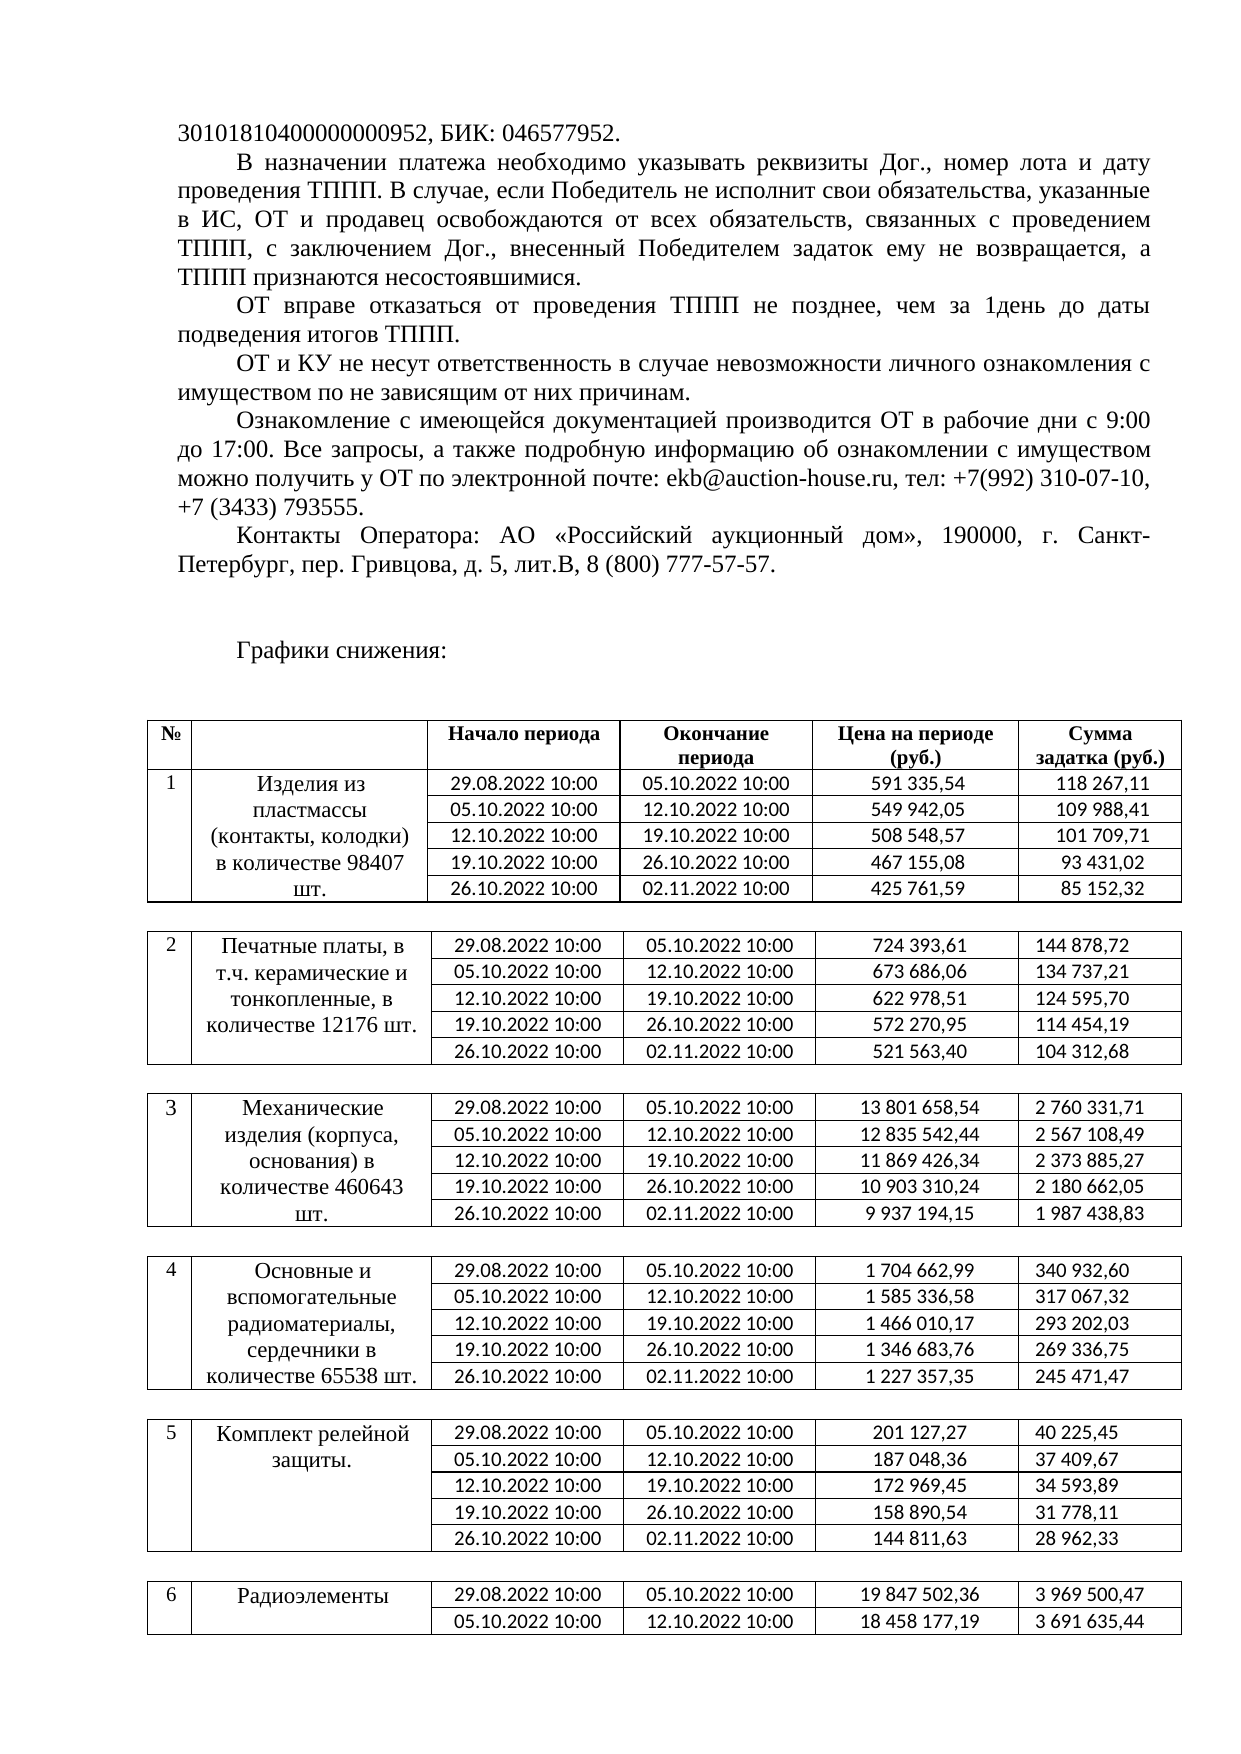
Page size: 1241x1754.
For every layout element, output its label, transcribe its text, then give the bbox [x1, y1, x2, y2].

table_header 1 704 662,99 [816, 1257, 1018, 1282]
table_header Окончание периода [621, 721, 812, 769]
table_cell 591 335,54 [813, 770, 1018, 795]
table_cell 26.10.2022 10:00 [432, 1363, 623, 1389]
table_cell 1 346 683,76 [816, 1336, 1018, 1362]
text В назначении платежа необходимо указывать реквизиты Дог., номер лота и дату проведения ТППП. В случае, если Победитель не исполнит свои обязательства, указанные в ИС, ОТ и продавец освобождаются от всех обязательств, связанных с проведением ТППП, с заключением Дог., внесенный Победителем задаток ему не возвращается, а ТППП признаются несостоявшимися. [177, 147, 1152, 291]
table_cell 93 431,02 [1019, 849, 1181, 874]
table_header 2 760 331,71 [1019, 1094, 1181, 1120]
table_cell 1 987 438,83 [1019, 1200, 1181, 1226]
table_cell 622 978,51 [816, 985, 1018, 1011]
text Ознакомление с имеющейся документацией производится ОТ в рабочие дни с 9:00 до 17:00. Все запросы, а также подробную информацию об ознакомлении с имуществом можно получить у ОТ по электронной почте: ekb@auction-house.ru, тел: +7(992) 310-07-10, +7 (3433) 793555. [177, 406, 1152, 521]
table_cell 34 593,89 [1019, 1473, 1181, 1498]
table_cell 28 962,33 [1019, 1525, 1181, 1551]
table_cell 26.10.2022 10:00 [624, 1174, 815, 1199]
table_cell 19.10.2022 10:00 [432, 1012, 623, 1037]
text ОТ и КУ не несут ответственность в случае невозможности личного ознакомления с имуществом по не зависящим от них причинам. [177, 348, 1152, 406]
table_cell 12.10.2022 10:00 [621, 796, 812, 822]
table_header 2 [148, 932, 191, 1063]
table_header 19 847 502,36 [816, 1582, 1018, 1607]
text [177, 118, 1152, 147]
table_header 05.10.2022 10:00 [624, 1420, 815, 1445]
table_header 29.08.2022 10:00 [432, 1582, 623, 1607]
table_cell 05.10.2022 10:00 [428, 796, 619, 822]
table_cell 31 778,11 [1019, 1499, 1181, 1524]
table_cell 19.10.2022 10:00 [432, 1499, 623, 1524]
table_cell 467 155,08 [813, 849, 1018, 874]
table_header 40 225,45 [1019, 1420, 1181, 1445]
text Графики снижения: [177, 636, 1152, 664]
table_cell 508 548,57 [813, 823, 1018, 848]
table_header 3 969 500,47 [1019, 1582, 1181, 1607]
table_header № [148, 721, 191, 769]
table_cell 12 835 542,44 [816, 1121, 1018, 1146]
table_header 05.10.2022 10:00 [624, 932, 815, 958]
table_cell 12.10.2022 10:00 [432, 1147, 623, 1173]
table_cell 114 454,19 [1019, 1012, 1181, 1037]
table_header 05.10.2022 10:00 [624, 1582, 815, 1607]
table_cell 26.10.2022 10:00 [432, 1525, 623, 1551]
table_cell 12.10.2022 10:00 [432, 1473, 623, 1498]
table_cell 19.10.2022 10:00 [432, 1174, 623, 1199]
table_cell 12.10.2022 10:00 [428, 823, 619, 848]
table_cell 118 267,11 [1019, 770, 1181, 795]
table_cell 2 180 662,05 [1019, 1174, 1181, 1199]
table_cell 124 595,70 [1019, 985, 1181, 1011]
table_header 13 801 658,54 [816, 1094, 1018, 1120]
table_cell 172 969,45 [816, 1473, 1018, 1498]
table_cell 85 152,32 [1019, 876, 1181, 901]
table_cell 2 567 108,49 [1019, 1121, 1181, 1146]
table_cell 109 988,41 [1019, 796, 1181, 822]
table_cell 12.10.2022 10:00 [624, 959, 815, 984]
table_cell 26.10.2022 10:00 [621, 849, 812, 874]
table_cell 158 890,54 [816, 1499, 1018, 1524]
table_cell Изделия из пластмассы (контакты, колодки) в количестве 98407 шт. [192, 770, 427, 901]
table_cell 187 048,36 [816, 1446, 1018, 1471]
table_header 4 [148, 1257, 191, 1389]
table_cell 104 312,68 [1019, 1038, 1181, 1063]
table_cell 11 869 426,34 [816, 1147, 1018, 1173]
table_cell 19.10.2022 10:00 [428, 849, 619, 874]
table_cell 1 [148, 770, 191, 901]
table_header Печатные платы, в т.ч. керамические и тонкопленные, в количестве 12176 шт. [192, 932, 431, 1063]
table_cell 26.10.2022 10:00 [432, 1038, 623, 1063]
table_header Сумма задатка (руб.) [1019, 721, 1181, 769]
table_header 5 [148, 1420, 191, 1551]
table_cell 12.10.2022 10:00 [432, 1310, 623, 1335]
table_header Основные и вспомогательные радиоматериалы, сердечники в количестве 65538 шт. [192, 1257, 431, 1389]
table_cell 19.10.2022 10:00 [624, 985, 815, 1011]
table_cell 02.11.2022 10:00 [624, 1363, 815, 1389]
table_cell 26.10.2022 10:00 [624, 1336, 815, 1362]
table_cell 05.10.2022 10:00 [621, 770, 812, 795]
table_cell 26.10.2022 10:00 [428, 876, 619, 901]
table_cell 12.10.2022 10:00 [624, 1446, 815, 1471]
text ОТ вправе отказаться от проведения ТППП не позднее, чем за 1день до даты подведения итогов ТППП. [177, 291, 1152, 348]
table_cell 29.08.2022 10:00 [428, 770, 619, 795]
table_header Механические изделия (корпуса, основания) в количестве 460643 шт. [192, 1094, 431, 1226]
table_cell 293 202,03 [1019, 1310, 1181, 1335]
table_cell 02.11.2022 10:00 [624, 1525, 815, 1551]
table_cell 9 937 194,15 [816, 1200, 1018, 1226]
table_cell 549 942,05 [813, 796, 1018, 822]
table_header Комплект релейной защиты. [192, 1420, 431, 1551]
table_cell 19.10.2022 10:00 [624, 1310, 815, 1335]
table_cell 269 336,75 [1019, 1336, 1181, 1362]
table_cell 2 373 885,27 [1019, 1147, 1181, 1173]
table_cell 12.10.2022 10:00 [624, 1284, 815, 1309]
table_cell 19.10.2022 10:00 [624, 1147, 815, 1173]
table_cell 37 409,67 [1019, 1446, 1181, 1471]
table_cell 05.10.2022 10:00 [432, 1608, 623, 1633]
table_cell 1 227 357,35 [816, 1363, 1018, 1389]
table_cell 245 471,47 [1019, 1363, 1181, 1389]
table_header Цена на периоде (руб.) [813, 721, 1018, 769]
table_cell 425 761,59 [813, 876, 1018, 901]
table_cell 1 585 336,58 [816, 1284, 1018, 1309]
table_header 144 878,72 [1019, 932, 1181, 958]
table_cell 673 686,06 [816, 959, 1018, 984]
text Контакты Оператора: АО «Российский аукционный дом», 190000, г. Санкт-Петербург, пер. Гривцова, д. 5, лит.В, 8 (800) 777-57-57. [177, 521, 1152, 578]
table_cell 572 270,95 [816, 1012, 1018, 1037]
table_cell 26.10.2022 10:00 [432, 1200, 623, 1226]
table_cell 02.11.2022 10:00 [624, 1200, 815, 1226]
table_header Начало периода [428, 721, 619, 769]
table_cell 12.10.2022 10:00 [432, 985, 623, 1011]
table_header 340 932,60 [1019, 1257, 1181, 1282]
table_cell 02.11.2022 10:00 [621, 876, 812, 901]
table_header [192, 721, 427, 769]
table_cell 12.10.2022 10:00 [624, 1121, 815, 1146]
table_cell 521 563,40 [816, 1038, 1018, 1063]
table_cell 05.10.2022 10:00 [432, 1121, 623, 1146]
table_cell 10 903 310,24 [816, 1174, 1018, 1199]
table_cell 144 811,63 [816, 1525, 1018, 1551]
table_cell 12.10.2022 10:00 [624, 1608, 815, 1633]
table_header 29.08.2022 10:00 [432, 1257, 623, 1282]
table_header 05.10.2022 10:00 [624, 1094, 815, 1120]
table_cell 05.10.2022 10:00 [432, 1446, 623, 1471]
table_header 724 393,61 [816, 932, 1018, 958]
table_cell 101 709,71 [1019, 823, 1181, 848]
table_cell 05.10.2022 10:00 [432, 1284, 623, 1309]
table_header 29.08.2022 10:00 [432, 1420, 623, 1445]
table_cell 18 458 177,19 [816, 1608, 1018, 1633]
table_header 29.08.2022 10:00 [432, 932, 623, 958]
table_header 201 127,27 [816, 1420, 1018, 1445]
table_cell 134 737,21 [1019, 959, 1181, 984]
table_header 6 [148, 1582, 191, 1633]
table_cell 317 067,32 [1019, 1284, 1181, 1309]
table_cell 19.10.2022 10:00 [621, 823, 812, 848]
table_cell 05.10.2022 10:00 [432, 959, 623, 984]
table_cell 02.11.2022 10:00 [624, 1038, 815, 1063]
table_cell 1 466 010,17 [816, 1310, 1018, 1335]
table_cell 19.10.2022 10:00 [624, 1473, 815, 1498]
table_header 3 [148, 1094, 191, 1226]
table_cell 26.10.2022 10:00 [624, 1499, 815, 1524]
table_cell 19.10.2022 10:00 [432, 1336, 623, 1362]
table_header Радиоэлементы (конденсаторы, микросхемы, резисторы, транзисторы, предохранители, дроссели, диоды) в количестве 795239 шт. [192, 1582, 431, 1633]
table_cell 3 691 635,44 [1019, 1608, 1181, 1633]
table_header 05.10.2022 10:00 [624, 1257, 815, 1282]
table_header 29.08.2022 10:00 [432, 1094, 623, 1120]
table_cell 26.10.2022 10:00 [624, 1012, 815, 1037]
